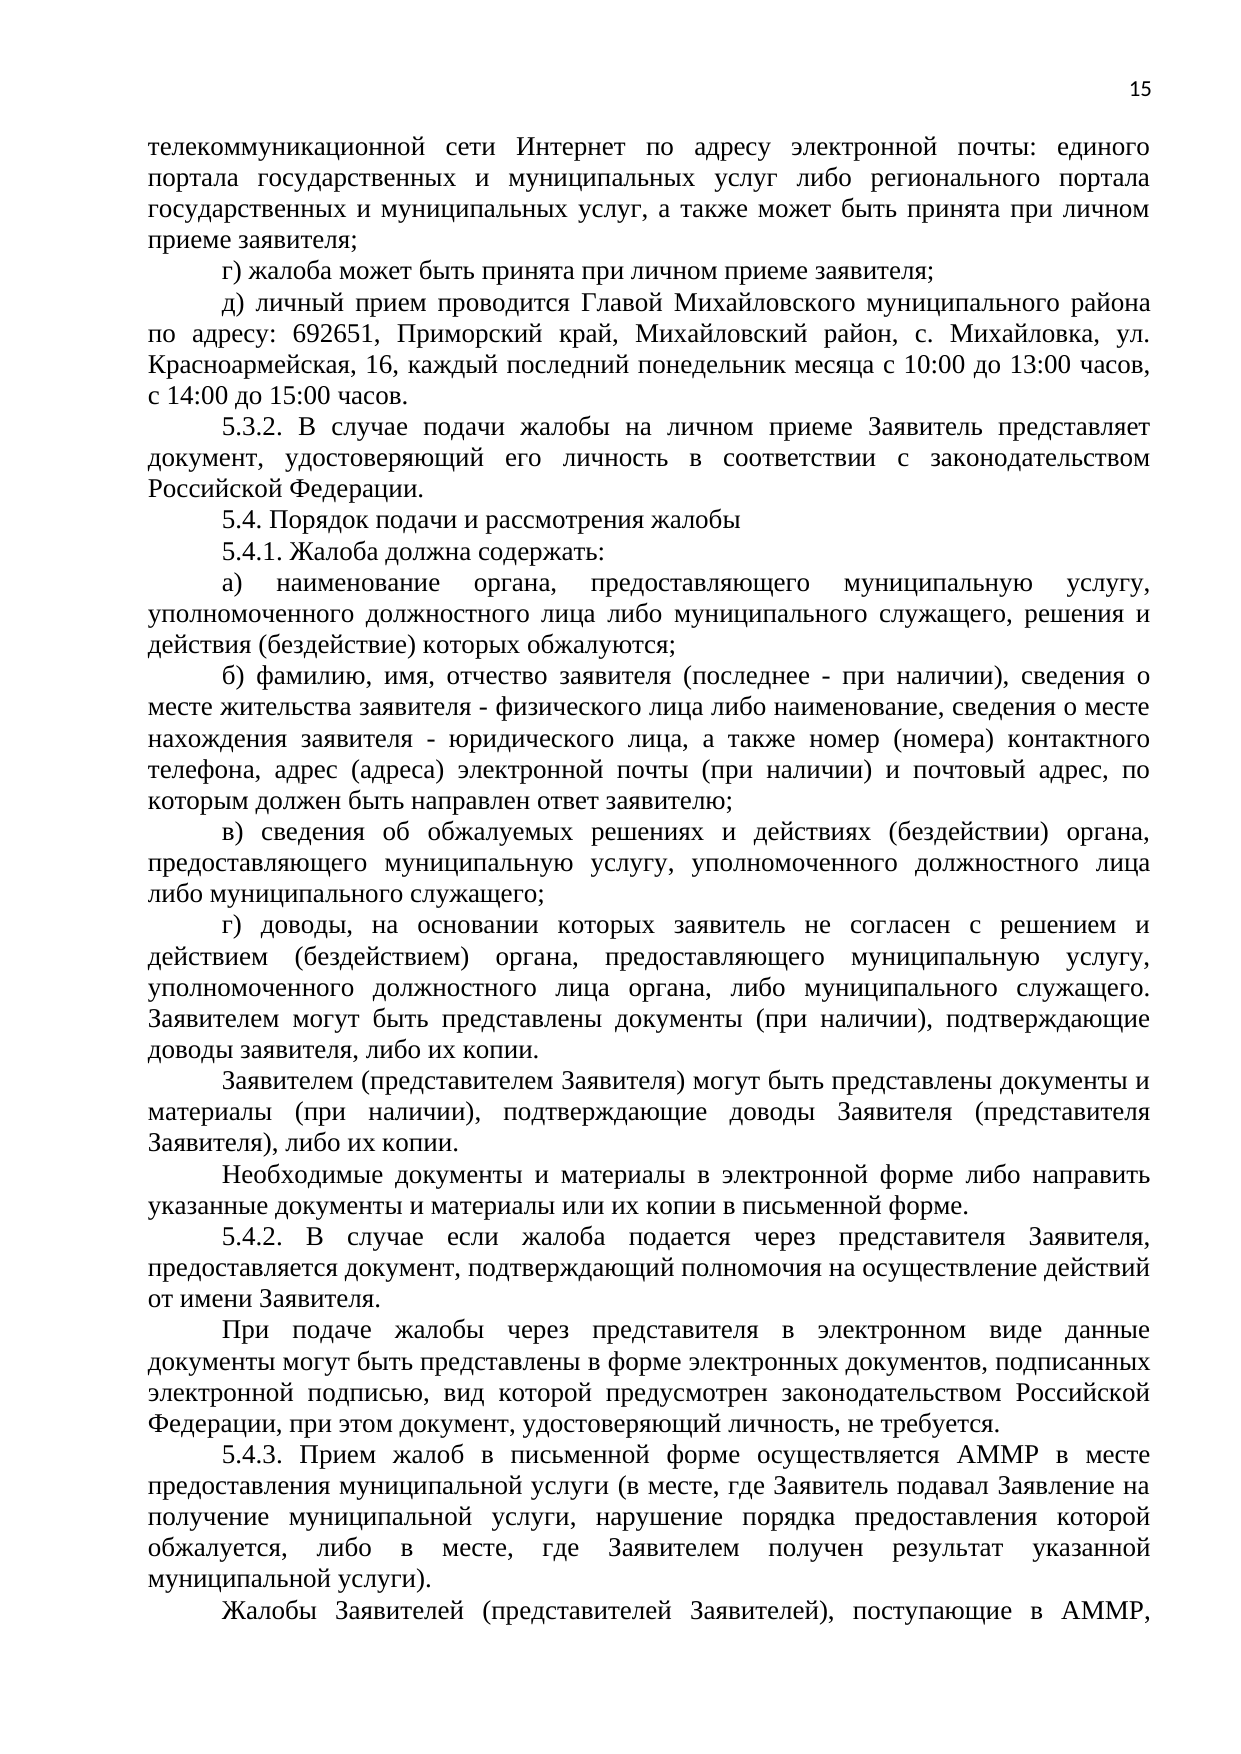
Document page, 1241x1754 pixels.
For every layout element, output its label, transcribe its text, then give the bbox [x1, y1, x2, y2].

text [148, 1594, 1152, 1625]
text 5.4.1. Жалоба должна содержать: [148, 535, 1152, 566]
text г) жалоба может быть принята при личном приеме заявителя; [148, 254, 1152, 286]
text г) доводы, на основании которых заявитель не согласен с решением и действием (бездействием) органа, предоставляющего муниципальную услугу, уполномоченного должностного лица органа, либо муниципального служащего. Заявителем могут быть представлены документы (при наличии), подтверждающие доводы заявителя, либо их копии. [148, 908, 1152, 1064]
text а) наименование органа, предоставляющего муниципальную услугу, уполномоченного должностного лица либо муниципального служащего, решения и действия (бездействие) которых обжалуются; [148, 566, 1152, 659]
text в) сведения об обжалуемых решениях и действиях (бездействии) органа, предоставляющего муниципальную услугу, уполномоченного должностного лица либо муниципального служащего; [148, 815, 1152, 908]
text 5.4.2. В случае если жалоба подается через представителя Заявителя, предоставляется документ, подтверждающий полномочия на осуществление действий от имени Заявителя. [148, 1220, 1152, 1313]
text При подаче жалобы через представителя в электронном виде данные документы могут быть представлены в форме электронных документов, подписанных электронной подписью, вид которой предусмотрен законодательством Российской Федерации, при этом документ, удостоверяющий личность, не требуется. [148, 1313, 1152, 1438]
text Заявителем (представителем Заявителя) могут быть представлены документы и материалы (при наличии), подтверждающие доводы Заявителя (представителя Заявителя), либо их копии. [148, 1064, 1152, 1158]
text д) личный прием проводится Главой Михайловского муниципального района по адресу: 692651, Приморский край, Михайловский район, с. Михайловка, ул. Красноармейская, 16, каждый последний понедельник месяца с 10:00 до 13:00 часов, с 14:00 до 15:00 часов. [148, 286, 1152, 410]
text Необходимые документы и материалы в электронной форме либо направить указанные документы и материалы или их копии в письменной форме. [148, 1158, 1152, 1220]
text 5.4. Порядок подачи и рассмотрения жалобы [148, 504, 1152, 535]
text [148, 130, 1152, 254]
text 5.4.3. Прием жалоб в письменной форме осуществляется АММР в месте предоставления муниципальной услуги (в месте, где Заявитель подавал Заявление на получение муниципальной услуги, нарушение порядка предоставления которой обжалуется, либо в месте, где Заявителем получен результат указанной муниципальной услуги). [148, 1438, 1152, 1594]
text б) фамилию, имя, отчество заявителя (последнее - при наличии), сведения о месте жительства заявителя - физического лица либо наименование, сведения о месте нахождения заявителя - юридического лица, а также номер (номера) контактного телефона, адрес (адреса) электронной почты (при наличии) и почтовый адрес, по которым должен быть направлен ответ заявителю; [148, 659, 1152, 815]
text 5.3.2. В случае подачи жалобы на личном приеме Заявитель представляет документ, удостоверяющий его личность в соответствии с законодательством Российской Федерации. [148, 410, 1152, 504]
